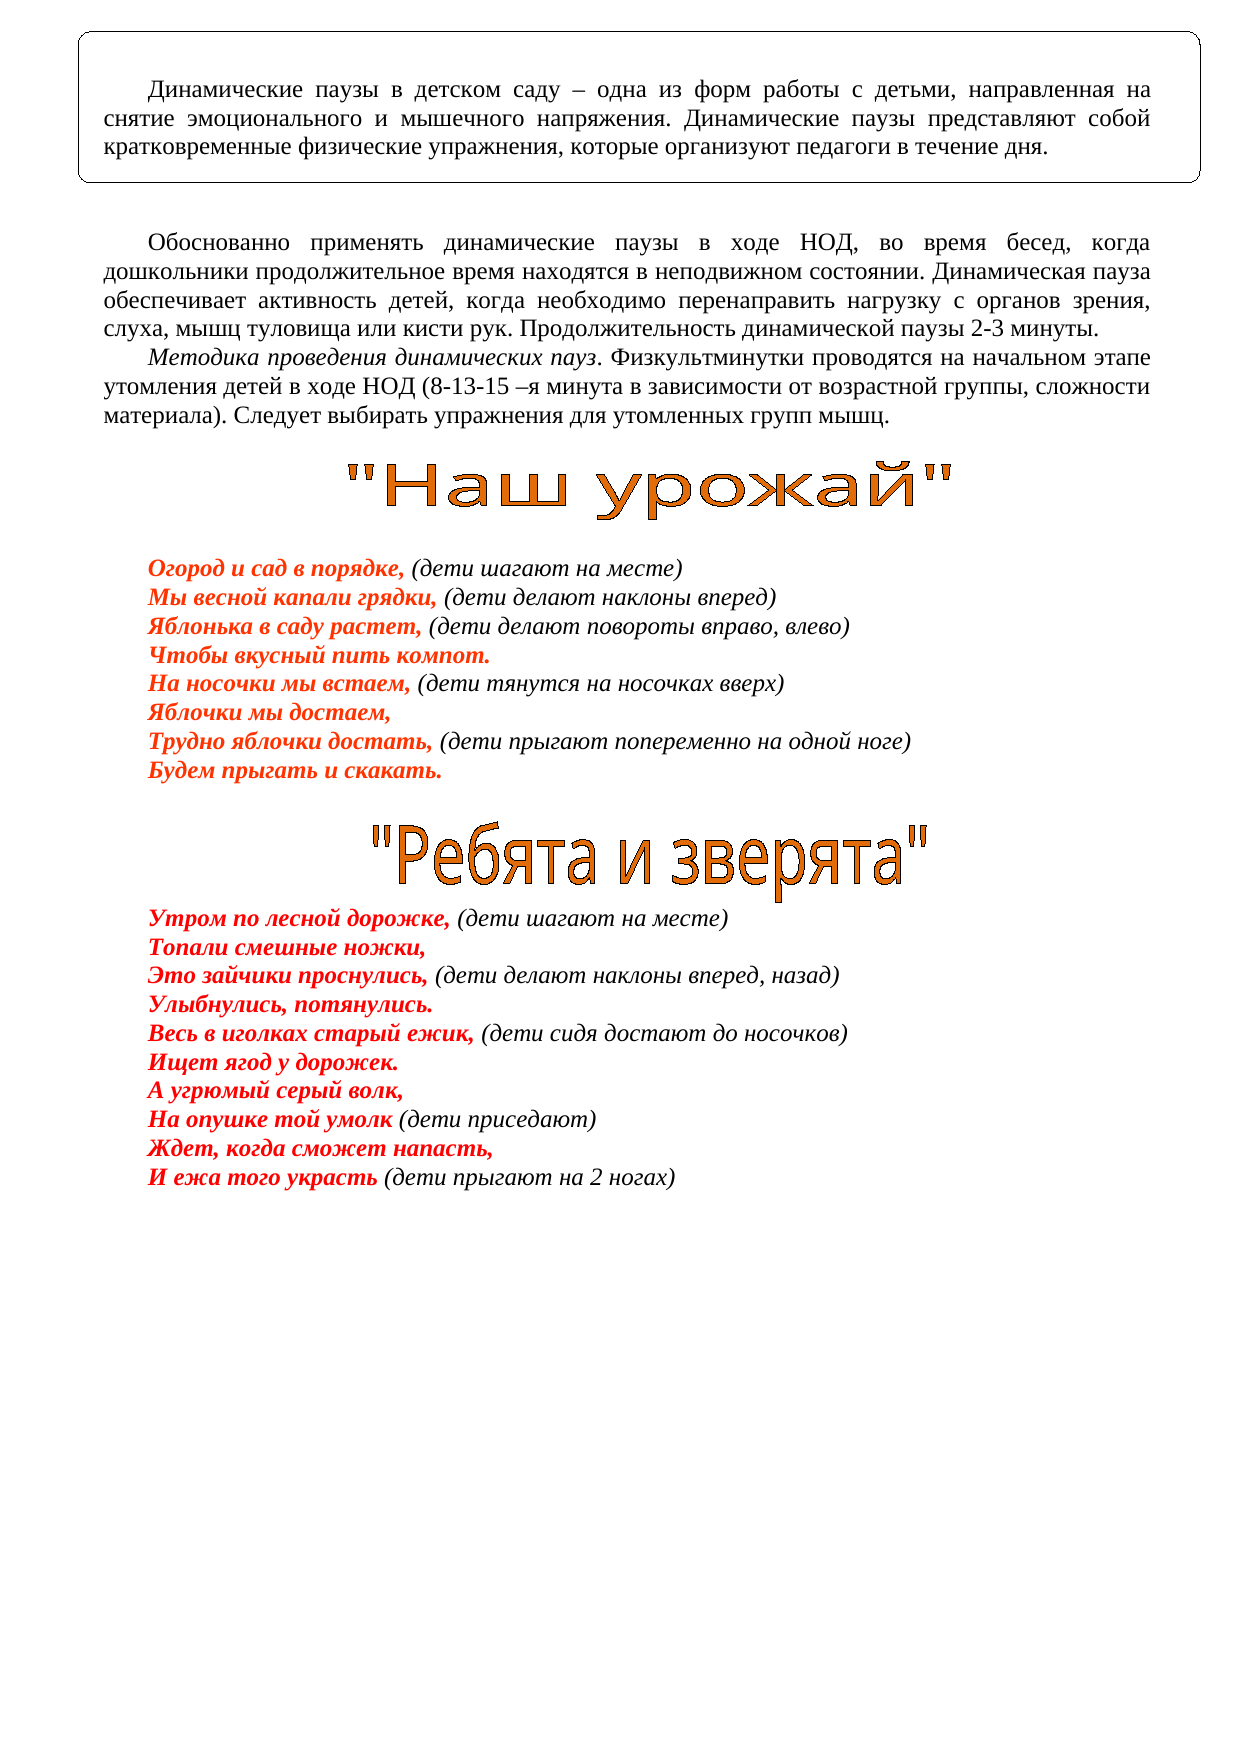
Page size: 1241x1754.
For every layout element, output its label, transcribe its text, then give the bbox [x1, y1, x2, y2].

text Трудно яблочки достать, (дети прыгают попеременно на одной ноге) [103, 726, 1152, 755]
text Огород и сад в порядке, (дети шагают на месте) [103, 553, 1152, 582]
text На носочки мы встаем, (дети тянутся на носочках вверх) [103, 668, 1152, 697]
text Ищет ягод у дорожек. [103, 1047, 1152, 1076]
text А угрюмый серый волк, [103, 1076, 1152, 1104]
text Ждет, когда сможет напасть, [103, 1133, 1152, 1162]
text Яблонька в саду растет, (дети делают повороты вправо, влево) [103, 611, 1152, 640]
text Методика проведения динамических пауз. Физкультминутки проводятся на начальном этапе утомления детей в ходе НОД (8-13-15 –я минута в зависимости от возрастной группы, сложности материала). Следует выбирать упражнения для утомленных групп мышц. [103, 342, 1152, 428]
text Весь в иголках старый ежик, (дети сидя достают до носочков) [103, 1018, 1152, 1047]
text Мы весной капали грядки, (дети делают наклоны вперед) [103, 582, 1152, 611]
text Будем прыгать и скакать. [103, 755, 1152, 783]
text Чтобы вкусный пить компот. [103, 640, 1152, 668]
text Обоснованно применять динамические паузы в ходе НОД, во время бесед, когда дошкольники продолжительное время находятся в неподвижном состоянии. Динамическая пауза обеспечивает активность детей, когда необходимо перенаправить нагрузку с органов зрения, слуха, мышц туловища или кисти рук. Продолжительность динамической паузы 2-3 минуты. [103, 227, 1152, 342]
text На опушке той умолк (дети приседают) [103, 1104, 1152, 1133]
text Динамические паузы в детском саду – одна из форм работы с детьми, направленная на снятие эмоционального и мышечного напряжения. Динамические паузы представляют собой кратковременные физические упражнения, которые организуют педагоги в течение дня. [103, 74, 1152, 160]
text Это зайчики проснулись, (дети делают наклоны вперед, назад) [103, 961, 1152, 989]
text Яблочки мы достаем, [103, 697, 1152, 726]
text Топали смешные ножки, [103, 932, 1152, 961]
text Улыбнулись, потянулись. [103, 989, 1152, 1018]
text И ежа того украсть (дети прыгают на 2 ногах) [103, 1162, 1152, 1191]
text Утром по лесной дорожке, (дети шагают на месте) [103, 903, 1152, 932]
